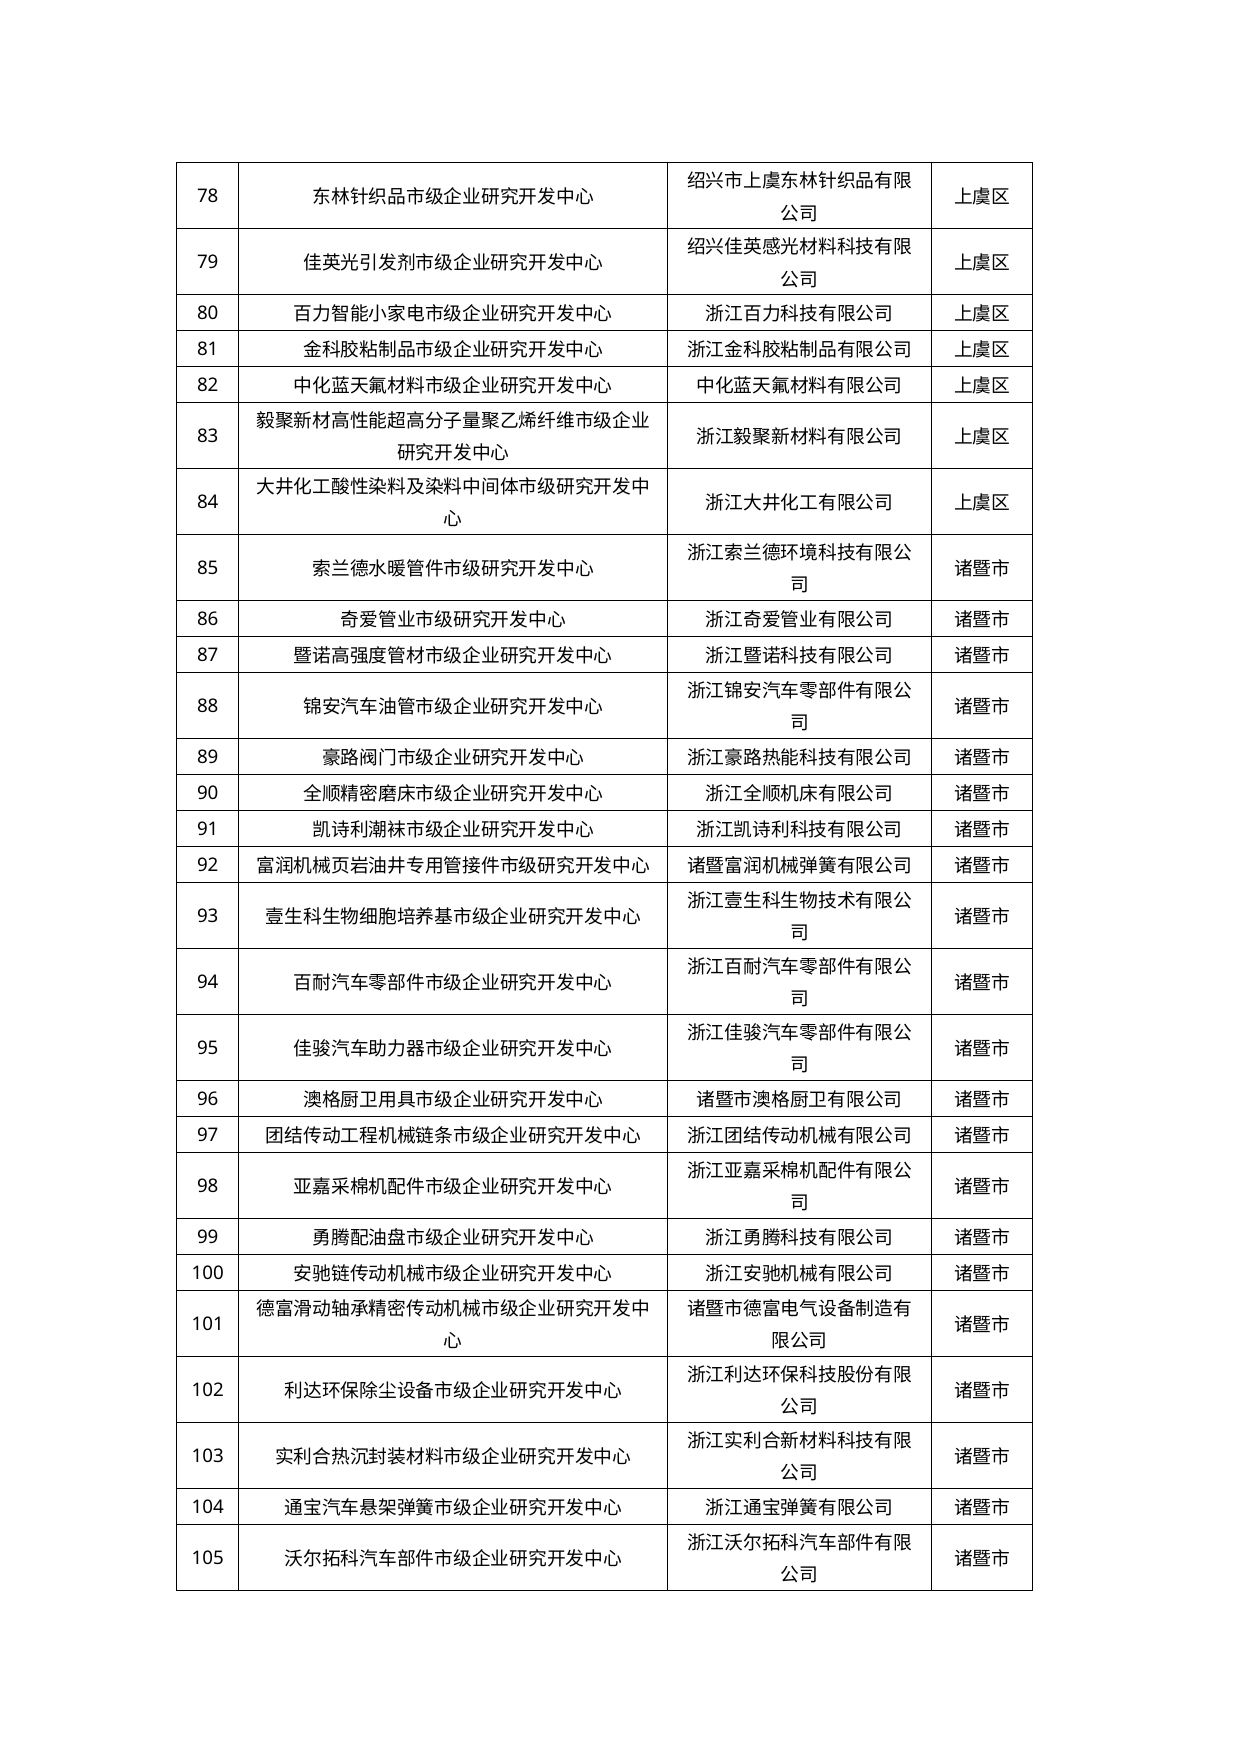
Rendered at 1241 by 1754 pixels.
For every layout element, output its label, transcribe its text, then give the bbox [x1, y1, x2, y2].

table_cell 诸暨市 [932, 1357, 1032, 1422]
table_cell 团结传动工程机械链条市级企业研究开发中心 [239, 1117, 667, 1152]
table_cell 亚嘉采棉机配件市级企业研究开发中心 [239, 1153, 667, 1218]
table_cell 诸暨市 [932, 1219, 1032, 1254]
table_cell 101 [177, 1291, 238, 1356]
table_cell 百耐汽车零部件市级企业研究开发中心 [239, 949, 667, 1014]
table_cell 壹生科生物细胞培养基市级企业研究开发中心 [239, 883, 667, 948]
table_cell 97 [177, 1117, 238, 1152]
table_cell 浙江锦安汽车零部件有限公司 [668, 673, 931, 738]
table_cell 中化蓝天氟材料市级企业研究开发中心 [239, 367, 667, 402]
table_cell 85 [177, 535, 238, 600]
table_cell 佳英光引发剂市级企业研究开发中心 [239, 229, 667, 294]
table_cell 毅聚新材高性能超高分子量聚乙烯纤维市级企业研究开发中心 [239, 403, 667, 468]
table_cell 浙江百力科技有限公司 [668, 295, 931, 330]
table_cell 浙江索兰德环境科技有限公司 [668, 535, 931, 600]
table_cell 80 [177, 295, 238, 330]
table_cell 102 [177, 1357, 238, 1422]
table_cell 79 [177, 229, 238, 294]
table_cell 上虞区 [932, 469, 1032, 534]
table_cell 浙江金科胶粘制品有限公司 [668, 331, 931, 366]
table_cell 百力智能小家电市级企业研究开发中心 [239, 295, 667, 330]
table_cell 浙江通宝弹簧有限公司 [668, 1489, 931, 1524]
table_cell 浙江暨诺科技有限公司 [668, 637, 931, 672]
table_cell 佳骏汽车助力器市级企业研究开发中心 [239, 1015, 667, 1080]
table_cell 勇腾配油盘市级企业研究开发中心 [239, 1219, 667, 1254]
table_cell 豪路阀门市级企业研究开发中心 [239, 739, 667, 774]
table_cell 诸暨市 [932, 1525, 1032, 1590]
table_cell 88 [177, 673, 238, 738]
table_cell 82 [177, 367, 238, 402]
table_cell 91 [177, 811, 238, 846]
table_cell 87 [177, 637, 238, 672]
table_cell 诸暨市 [932, 847, 1032, 882]
table_cell 83 [177, 403, 238, 468]
table_cell 浙江全顺机床有限公司 [668, 775, 931, 810]
table_cell 通宝汽车悬架弹簧市级企业研究开发中心 [239, 1489, 667, 1524]
table_cell 浙江勇腾科技有限公司 [668, 1219, 931, 1254]
table_cell 索兰德水暖管件市级研究开发中心 [239, 535, 667, 600]
table_cell 大井化工酸性染料及染料中间体市级研究开发中心 [239, 469, 667, 534]
table_cell 上虞区 [932, 163, 1032, 228]
table_cell 诸暨市德富电气设备制造有限公司 [668, 1291, 931, 1356]
table_cell 诸暨市 [932, 1255, 1032, 1289]
table_cell 浙江团结传动机械有限公司 [668, 1117, 931, 1152]
table_cell 实利合热沉封装材料市级企业研究开发中心 [239, 1423, 667, 1488]
table_cell 上虞区 [932, 229, 1032, 294]
table_cell 上虞区 [932, 367, 1032, 402]
table_cell 浙江大井化工有限公司 [668, 469, 931, 534]
table_cell 澳格厨卫用具市级企业研究开发中心 [239, 1081, 667, 1116]
table_cell 诸暨富润机械弹簧有限公司 [668, 847, 931, 882]
table_cell 绍兴市上虞东林针织品有限公司 [668, 163, 931, 228]
table_cell 89 [177, 739, 238, 774]
table_cell 浙江百耐汽车零部件有限公司 [668, 949, 931, 1014]
table_cell 诸暨市 [932, 1081, 1032, 1116]
table_cell 浙江利达环保科技股份有限公司 [668, 1357, 931, 1422]
table_cell 富润机械页岩油井专用管接件市级研究开发中心 [239, 847, 667, 882]
table_cell 浙江沃尔拓科汽车部件有限公司 [668, 1525, 931, 1590]
table_cell 浙江佳骏汽车零部件有限公司 [668, 1015, 931, 1080]
table_cell 上虞区 [932, 295, 1032, 330]
table_cell 德富滑动轴承精密传动机械市级企业研究开发中心 [239, 1291, 667, 1356]
table_cell 上虞区 [932, 403, 1032, 468]
table_cell 90 [177, 775, 238, 810]
table_cell 诸暨市澳格厨卫有限公司 [668, 1081, 931, 1116]
table_cell 98 [177, 1153, 238, 1218]
table_cell 95 [177, 1015, 238, 1080]
table_cell 浙江豪路热能科技有限公司 [668, 739, 931, 774]
table_cell 诸暨市 [932, 637, 1032, 672]
table_cell 金科胶粘制品市级企业研究开发中心 [239, 331, 667, 366]
table_cell 奇爱管业市级研究开发中心 [239, 601, 667, 636]
table_cell 绍兴佳英感光材料科技有限公司 [668, 229, 931, 294]
table_cell 诸暨市 [932, 673, 1032, 738]
table_cell 94 [177, 949, 238, 1014]
table_cell 沃尔拓科汽车部件市级企业研究开发中心 [239, 1525, 667, 1590]
table_cell 浙江实利合新材料科技有限公司 [668, 1423, 931, 1488]
table_cell 全顺精密磨床市级企业研究开发中心 [239, 775, 667, 810]
table_cell 诸暨市 [932, 1291, 1032, 1356]
table_cell 诸暨市 [932, 1117, 1032, 1152]
table_cell 诸暨市 [932, 1153, 1032, 1218]
table_cell 浙江奇爱管业有限公司 [668, 601, 931, 636]
table_cell 诸暨市 [932, 1423, 1032, 1488]
table_cell 锦安汽车油管市级企业研究开发中心 [239, 673, 667, 738]
table_cell 104 [177, 1489, 238, 1524]
table_cell 诸暨市 [932, 1489, 1032, 1524]
table_cell 东林针织品市级企业研究开发中心 [239, 163, 667, 228]
table_cell 诸暨市 [932, 883, 1032, 948]
table_cell 99 [177, 1219, 238, 1254]
table_cell 103 [177, 1423, 238, 1488]
table_cell 86 [177, 601, 238, 636]
table_cell 诸暨市 [932, 601, 1032, 636]
table_cell 92 [177, 847, 238, 882]
table_cell 浙江凯诗利科技有限公司 [668, 811, 931, 846]
table_cell 利达环保除尘设备市级企业研究开发中心 [239, 1357, 667, 1422]
table_cell 93 [177, 883, 238, 948]
table_cell 上虞区 [932, 331, 1032, 366]
table_cell 中化蓝天氟材料有限公司 [668, 367, 931, 402]
table_cell 安驰链传动机械市级企业研究开发中心 [239, 1255, 667, 1289]
table_cell 84 [177, 469, 238, 534]
table_cell 诸暨市 [932, 535, 1032, 600]
table_cell 81 [177, 331, 238, 366]
table_cell 诸暨市 [932, 949, 1032, 1014]
table_cell 浙江亚嘉采棉机配件有限公司 [668, 1153, 931, 1218]
table_cell 100 [177, 1255, 238, 1289]
table_cell 暨诺高强度管材市级企业研究开发中心 [239, 637, 667, 672]
table_cell 浙江壹生科生物技术有限公司 [668, 883, 931, 948]
table_cell 诸暨市 [932, 1015, 1032, 1080]
table_cell 诸暨市 [932, 811, 1032, 846]
table_cell 105 [177, 1525, 238, 1590]
table_cell 浙江毅聚新材料有限公司 [668, 403, 931, 468]
table_cell 浙江安驰机械有限公司 [668, 1255, 931, 1289]
table_cell 凯诗利潮袜市级企业研究开发中心 [239, 811, 667, 846]
table_cell 诸暨市 [932, 739, 1032, 774]
table_cell 诸暨市 [932, 775, 1032, 810]
table_cell 96 [177, 1081, 238, 1116]
table_cell 78 [177, 163, 238, 228]
